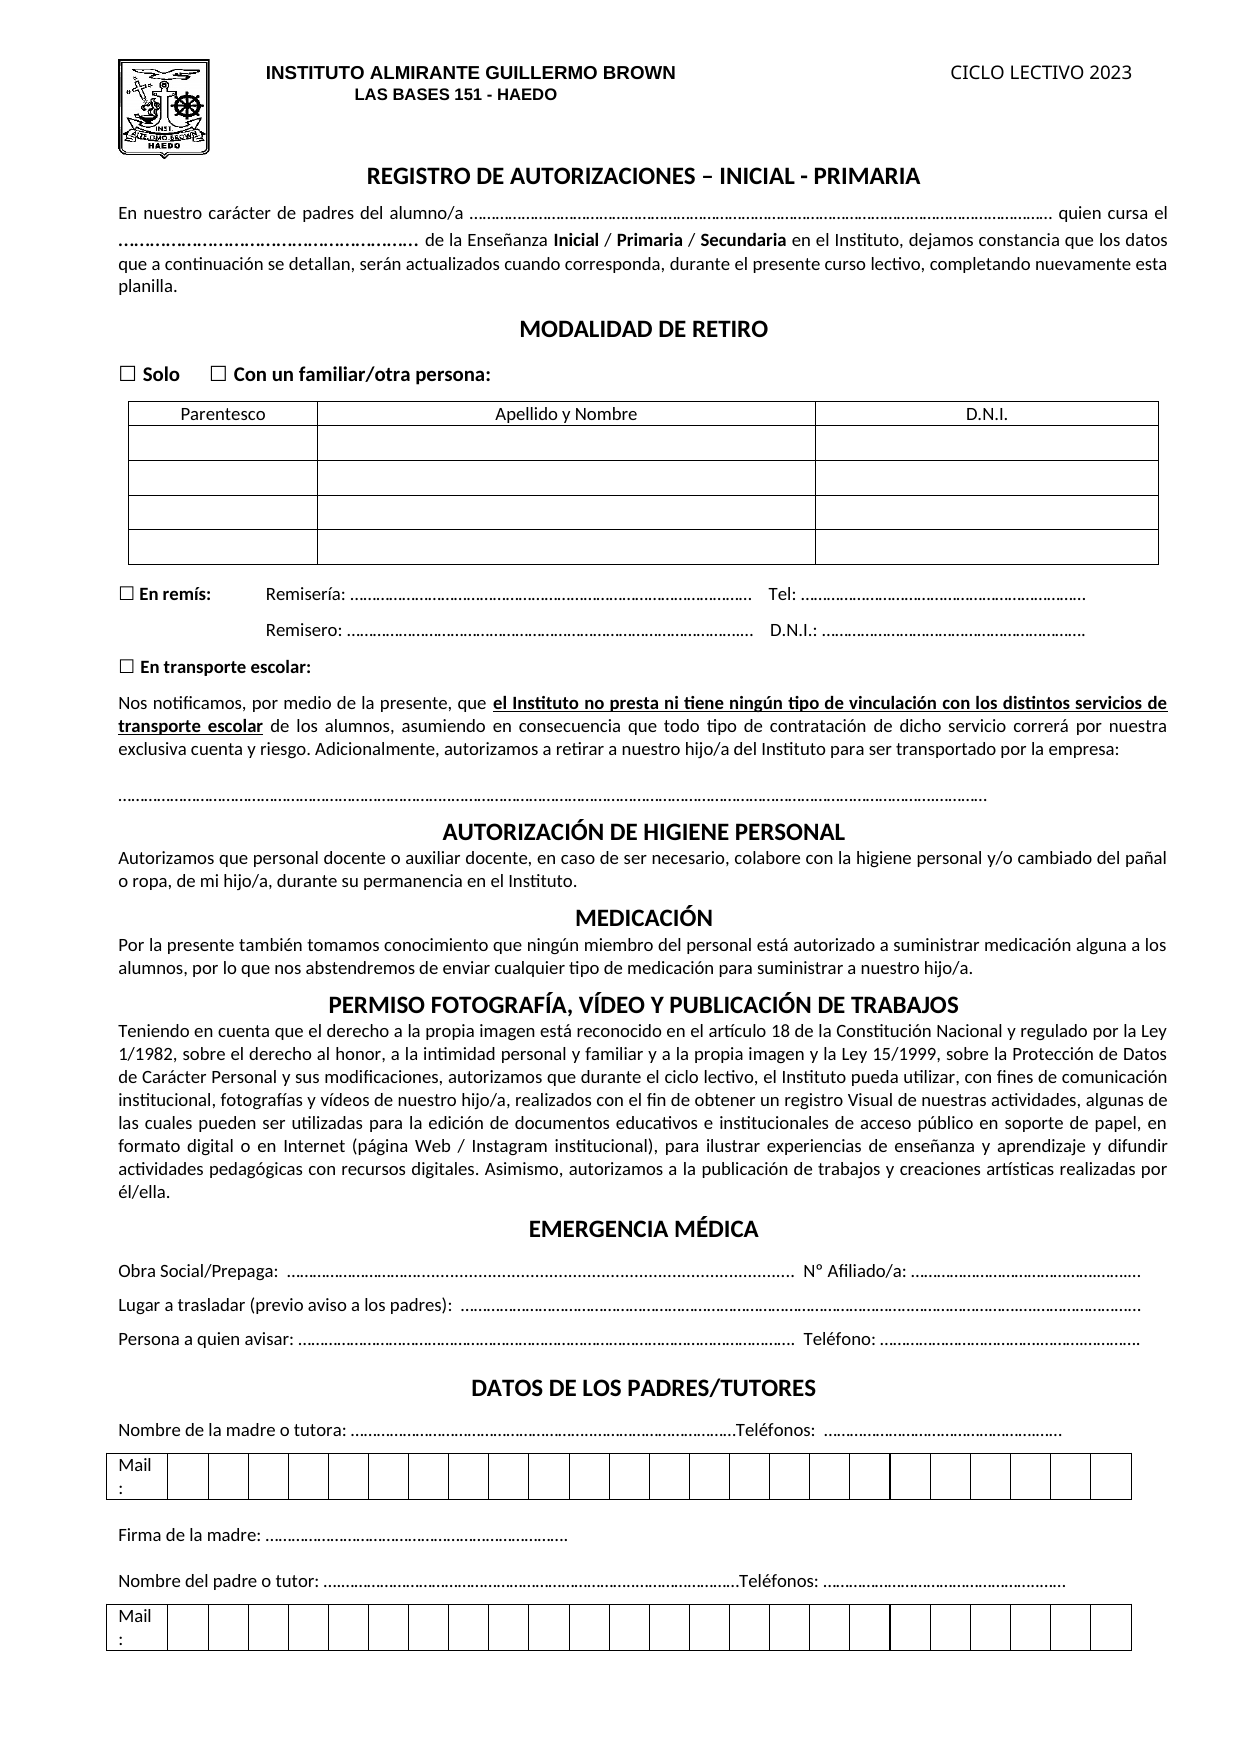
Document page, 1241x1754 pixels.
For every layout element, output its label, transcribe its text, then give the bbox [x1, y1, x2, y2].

table_header Mail: [107, 1454, 167, 1499]
table_header [1011, 1605, 1050, 1650]
table_cell [816, 530, 1158, 564]
table_header [770, 1454, 809, 1499]
text Datos de los padres/tutores [118, 1372, 1169, 1403]
text Remisero: ……………………………………………………………………………….… D.N.I.: ……………………………………………………. [192, 618, 1169, 641]
picture [118, 104, 210, 159]
subtitle INSTITUTO ALMIRANTE GUILLERMO BROWN CICLO LECTIVO 2023 [192, 59, 1169, 85]
table_header [690, 1605, 729, 1650]
table_header Apellido y Nombre [318, 402, 815, 425]
text EMERGENCIA MÉDICA [118, 1213, 1169, 1244]
table_header Parentesco [129, 402, 317, 425]
text Firma de la madre: ……………………………………………………………. [118, 1523, 1169, 1546]
text En remís: Remisería: ………………………………………………………………………………… Tel: ………………………………………………………… [118, 580, 1169, 606]
table_header [369, 1605, 408, 1650]
text En transporte escolar: [118, 653, 1169, 678]
table_header [489, 1454, 528, 1499]
table_header Mail: [107, 1605, 167, 1650]
text En nuestro carácter de padres del alumno/a ……………………………………………………………………………………………………………………… quien cursa el ………………………………………………… de la Enseñanza Inicial / Primaria / Secundaria en el Instituto, dejamos constancia que los datos que a continuación se detallan, serán actualizados cuando corresponda, durante el presente curso lectivo, completando nuevamente esta planilla. [118, 201, 1169, 298]
table_header [249, 1605, 288, 1650]
table_header [209, 1454, 248, 1499]
table_cell [318, 530, 815, 564]
table_cell [129, 530, 317, 564]
text Nombre de la madre o tutora: ………………………………………………..……………………………Teléfonos: ………………………………………….…… [118, 1418, 1169, 1441]
table_cell [318, 461, 815, 494]
text Lugar a trasladar (previo aviso a los padres): …………………………………………………………………………………………..…………………….….…………………... [118, 1293, 1169, 1316]
text Solo Con un familiar/otra persona: [118, 359, 1169, 387]
table_header [690, 1454, 729, 1499]
table_cell [318, 496, 815, 529]
table_header [249, 1454, 288, 1499]
text REGISTRO DE AUTORIZACIONES – INICIAL - PRIMARIA [118, 160, 1169, 191]
table_header [810, 1605, 849, 1650]
table_header [971, 1605, 1010, 1650]
table_cell [129, 461, 317, 494]
table_header [168, 1605, 208, 1650]
text AUTORIZACIÓN DE HIGIENE PERSONAL [118, 816, 1169, 846]
table_header [289, 1605, 328, 1650]
table_header [409, 1454, 448, 1499]
table_header [730, 1454, 769, 1499]
text Persona a quien avisar: ……………………………………………………………………………………………………. Teléfono: ……………………………….……….…………. [118, 1328, 1169, 1351]
table_header [931, 1605, 970, 1650]
table_header [650, 1605, 689, 1650]
table_header [329, 1605, 368, 1650]
table_cell [816, 496, 1158, 529]
table_header [891, 1454, 930, 1499]
table_header [209, 1605, 248, 1650]
table_header [891, 1605, 930, 1650]
table_header [1051, 1454, 1090, 1499]
table_header [850, 1454, 889, 1499]
table_header [971, 1454, 1010, 1499]
text PERMISO FOTOGRAFÍA, VÍDEO Y PUBLICACIÓN DE TRABAJOS [118, 989, 1169, 1019]
table_header [1011, 1454, 1050, 1499]
table_cell [129, 426, 317, 460]
table_cell [129, 496, 317, 529]
table_header [369, 1454, 408, 1499]
table_header [1091, 1454, 1131, 1499]
table_header [931, 1454, 970, 1499]
table_header [168, 1454, 208, 1499]
table_header [289, 1454, 328, 1499]
table_header [449, 1454, 488, 1499]
text modalidad de retiro [118, 313, 1169, 343]
table_header [730, 1605, 769, 1650]
table_cell [816, 426, 1158, 460]
table_cell [816, 461, 1158, 494]
text MEDICACIÓN [118, 902, 1169, 933]
text Autorizamos que personal docente o auxiliar docente, en caso de ser necesario, colabore con la higiene personal y/o cambiado del pañal o ropa, de mi hijo/a, durante su permanencia en el Instituto. [118, 846, 1169, 892]
text Las Bases 151 - Haedo [118, 85, 1169, 104]
text Nombre del padre o tutor: ….…………………………………………………………..……………………Teléfonos: …………………………………………..…… [118, 1569, 1169, 1592]
table_header [650, 1454, 689, 1499]
table_cell [318, 426, 815, 460]
table_header [409, 1605, 448, 1650]
table_header [610, 1454, 649, 1499]
table_header [610, 1605, 649, 1650]
text Por la presente también tomamos conocimiento que ningún miembro del personal está autorizado a suministrar medicación alguna a los alumnos, por lo que nos abstendremos de enviar cualquier tipo de medicación para suministrar a nuestro hijo/a. [118, 933, 1169, 979]
table_header [770, 1605, 809, 1650]
text …………………………………………………………………..………………………………………………………………………………………………….………… [118, 783, 1169, 806]
table_header [570, 1605, 609, 1650]
text Teniendo en cuenta que el derecho a la propia imagen está reconocido en el artículo 18 de la Constitución Nacional y regulado por la Ley 1/1982, sobre el derecho al honor, a la intimidad personal y familiar y a la propia imagen y la Ley 15/1999, sobre la Protección de Datos de Carácter Personal y sus modificaciones, autorizamos que durante el ciclo lectivo, el Instituto pueda utilizar, con fines de comunicación institucional, fotografías y vídeos de nuestro hijo/a, realizados con el fin de obtener un registro Visual de nuestras actividades, algunas de las cuales pueden ser utilizadas para la edición de documentos educativos e institucionales de acceso público en soporte de papel, en formato digital o en Internet (página Web / Instagram institucional), para ilustrar experiencias de enseñanza y aprendizaje y difundir actividades pedagógicas con recursos digitales. Asimismo, autorizamos a la publicación de trabajos y creaciones artísticas realizadas por él/ella. [118, 1019, 1169, 1203]
table_header [850, 1605, 889, 1650]
text Obra Social/Prepaga: …………………………................................................................................ Nº Afiliado/a: …………………………………….…….… [118, 1259, 1169, 1282]
table_header [489, 1605, 528, 1650]
table_header [1051, 1605, 1090, 1650]
table_header [1091, 1605, 1131, 1650]
table_header [529, 1454, 569, 1499]
text Nos notificamos, por medio de la presente, que el Instituto no presta ni tiene ningún tipo de vinculación con los distintos servicios de transporte escolar de los alumnos, asumiendo en consecuencia que todo tipo de contratación de dicho servicio correrá por nuestra exclusiva cuenta y riesgo. Adicionalmente, autorizamos a retirar a nuestro hijo/a del Instituto para ser transportado por la empresa: [118, 691, 1169, 760]
table_header [529, 1605, 569, 1650]
table_header D.N.I. [816, 402, 1158, 425]
table_header [810, 1454, 849, 1499]
table_header [570, 1454, 609, 1499]
table_header [329, 1454, 368, 1499]
picture [118, 59, 192, 85]
table_header [449, 1605, 488, 1650]
